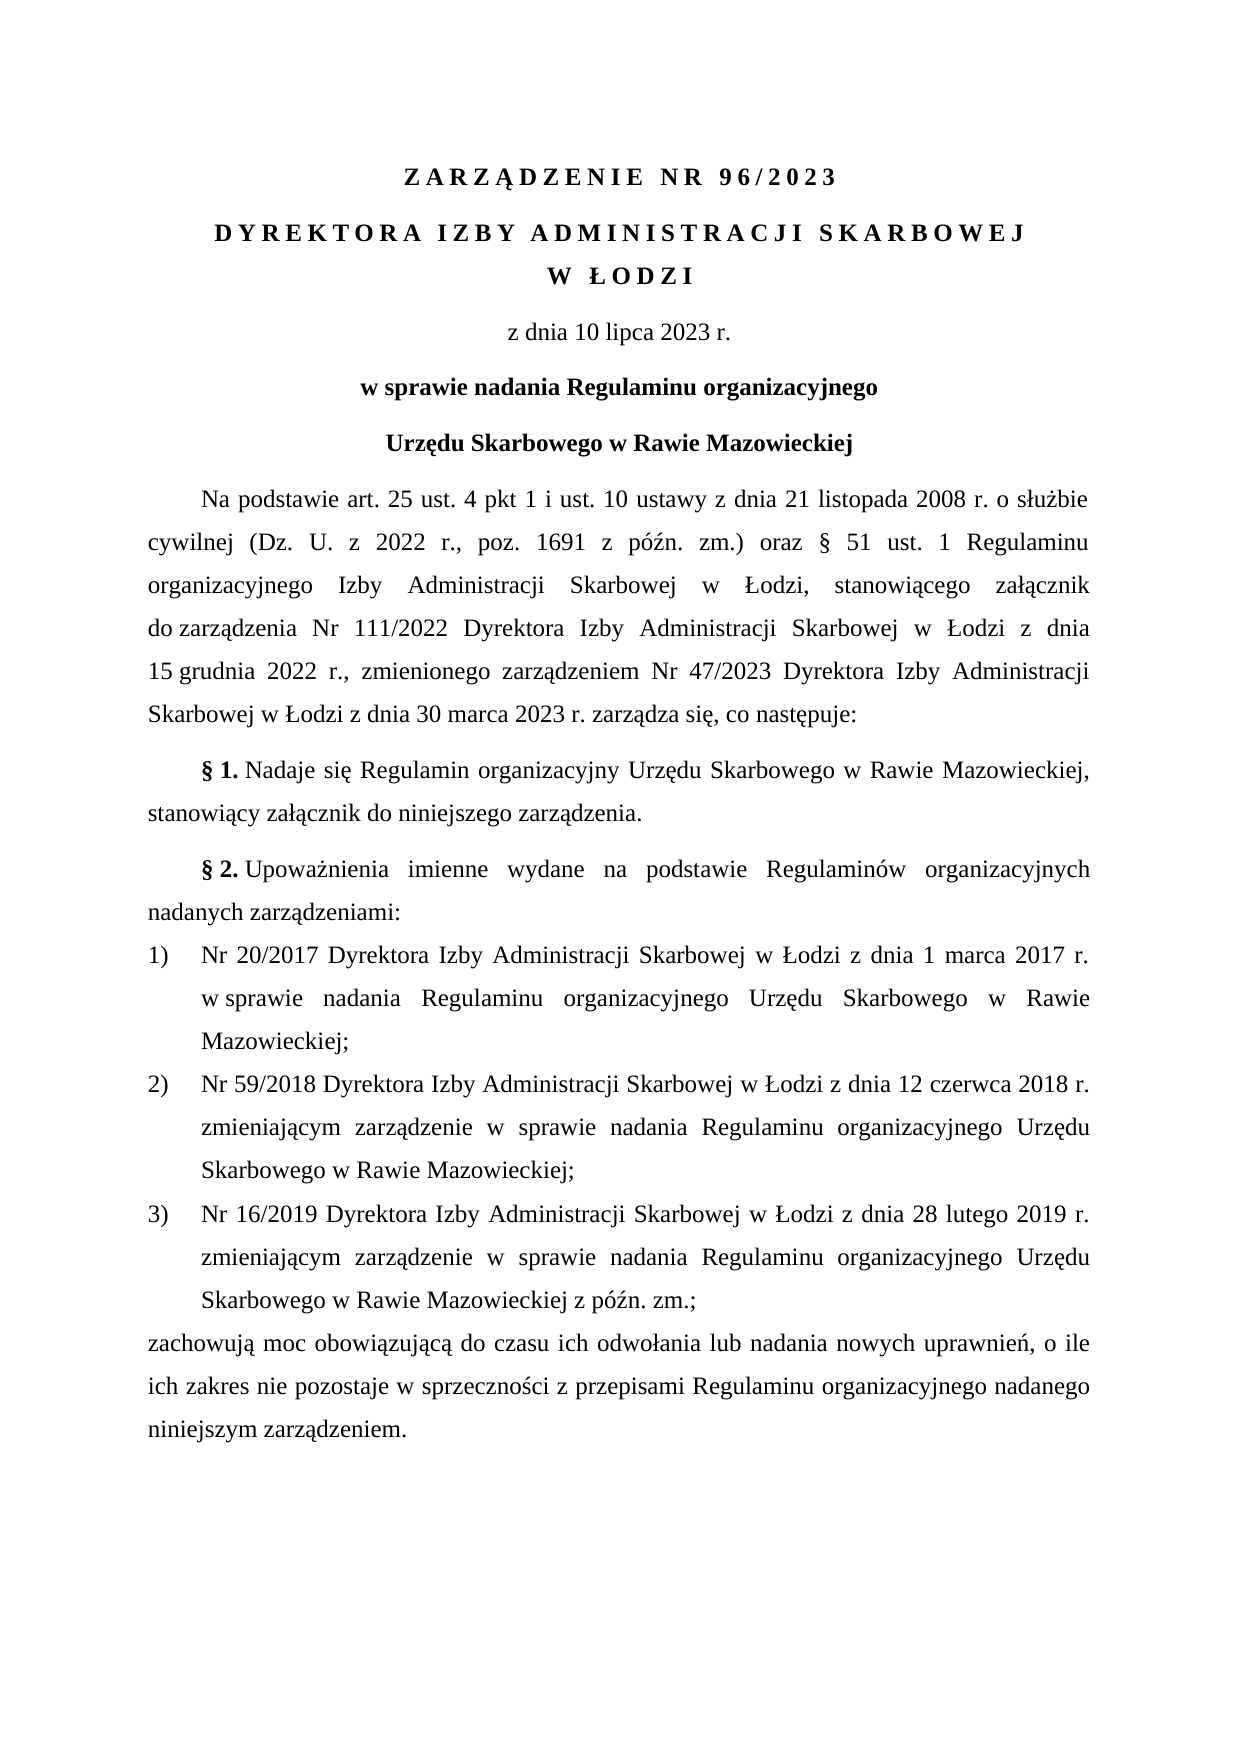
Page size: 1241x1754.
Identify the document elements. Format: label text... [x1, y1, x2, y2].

text Urzędu Skarbowego w Rawie Mazowieckiej [148, 428, 1091, 457]
text DYREKTORA IZBY ADMINISTRACJI SKARBOWEJ W ŁODZI [148, 218, 1091, 290]
text § 2. Upoważnienia imienne wydane na podstawie Regulaminów organizacyjnych nadanych zarządzeniami: [148, 854, 1091, 926]
text 1) Nr 20/2017 Dyrektora Izby Administracji Skarbowej w Łodzi z dnia 1 marca 2017 r. w sprawie nadania Regulaminu organizacyjnego Urzędu Skarbowego w Rawie Mazowieckiej; [148, 940, 1091, 1055]
text ZARZĄDZENIE Nr 96/2023 [148, 162, 1091, 191]
text 3) Nr 16/2019 Dyrektora Izby Administracji Skarbowej w Łodzi z dnia 28 lutego 2019 r. zmieniającym zarządzenie w sprawie nadania Regulaminu organizacyjnego Urzędu Skarbowego w Rawie Mazowieckiej z późn. zm.; [148, 1199, 1091, 1314]
text w sprawie nadania Regulaminu organizacyjnego [148, 372, 1091, 401]
text § 1. Nadaje się Regulamin organizacyjny Urzędu Skarbowego w Rawie Mazowieckiej, stanowiący załącznik do niniejszego zarządzenia. [148, 755, 1091, 827]
text z dnia 10 lipca 2023 r. [148, 317, 1091, 346]
text 2) Nr 59/2018 Dyrektora Izby Administracji Skarbowej w Łodzi z dnia 12 czerwca 2018 r. zmieniającym zarządzenie w sprawie nadania Regulaminu organizacyjnego Urzędu Skarbowego w Rawie Mazowieckiej; [148, 1069, 1091, 1184]
text Na podstawie art. 25 ust. 4 pkt 1 i ust. 10 ustawy z dnia 21 listopada 2008 r. o służbie cywilnej (Dz. U. z 2022 r., poz. 1691 z późn. zm.) oraz § 51 ust. 1 Regulaminu organizacyjnego Izby Administracji Skarbowej w Łodzi, stanowiącego załącznik do zarządzenia Nr 111/2022 Dyrektora Izby Administracji Skarbowej w Łodzi z dnia 15 grudnia 2022 r., zmienionego zarządzeniem Nr 47/2023 Dyrektora Izby Administracji Skarbowej w Łodzi z dnia 30 marca 2023 r. zarządza się, co następuje: [148, 484, 1091, 728]
text zachowują moc obowiązującą do czasu ich odwołania lub nadania nowych uprawnień, o ile ich zakres nie pozostaje w sprzeczności z przepisami Regulaminu organizacyjnego nadanego niniejszym zarządzeniem. [148, 1328, 1091, 1443]
